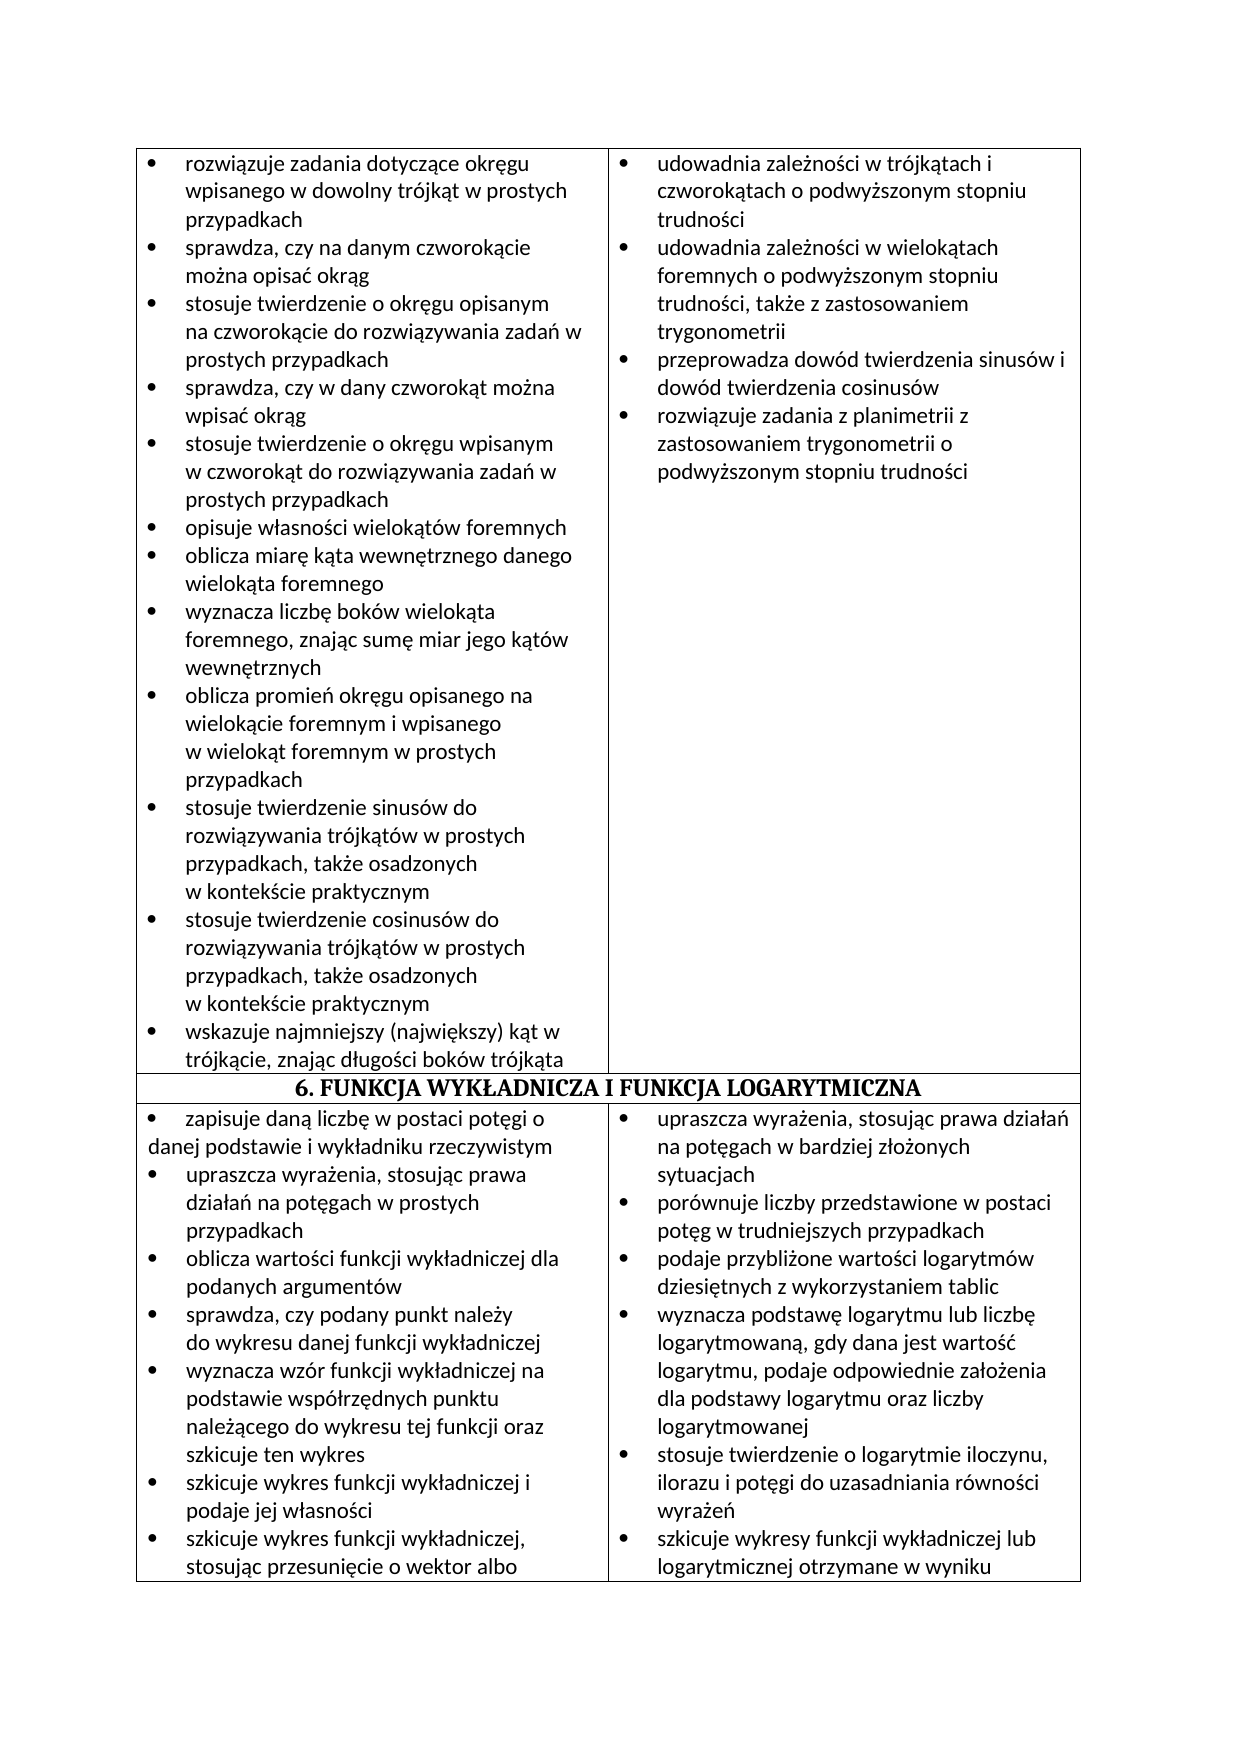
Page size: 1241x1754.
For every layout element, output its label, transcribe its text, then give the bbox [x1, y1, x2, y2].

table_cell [137, 1104, 608, 1581]
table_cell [609, 149, 1080, 1073]
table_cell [137, 149, 608, 1073]
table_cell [609, 1104, 1080, 1581]
table_cell 6. FUNKCJA WYKŁADNICZA I FUNKCJA LOGARYTMICZNA [137, 1074, 1080, 1103]
